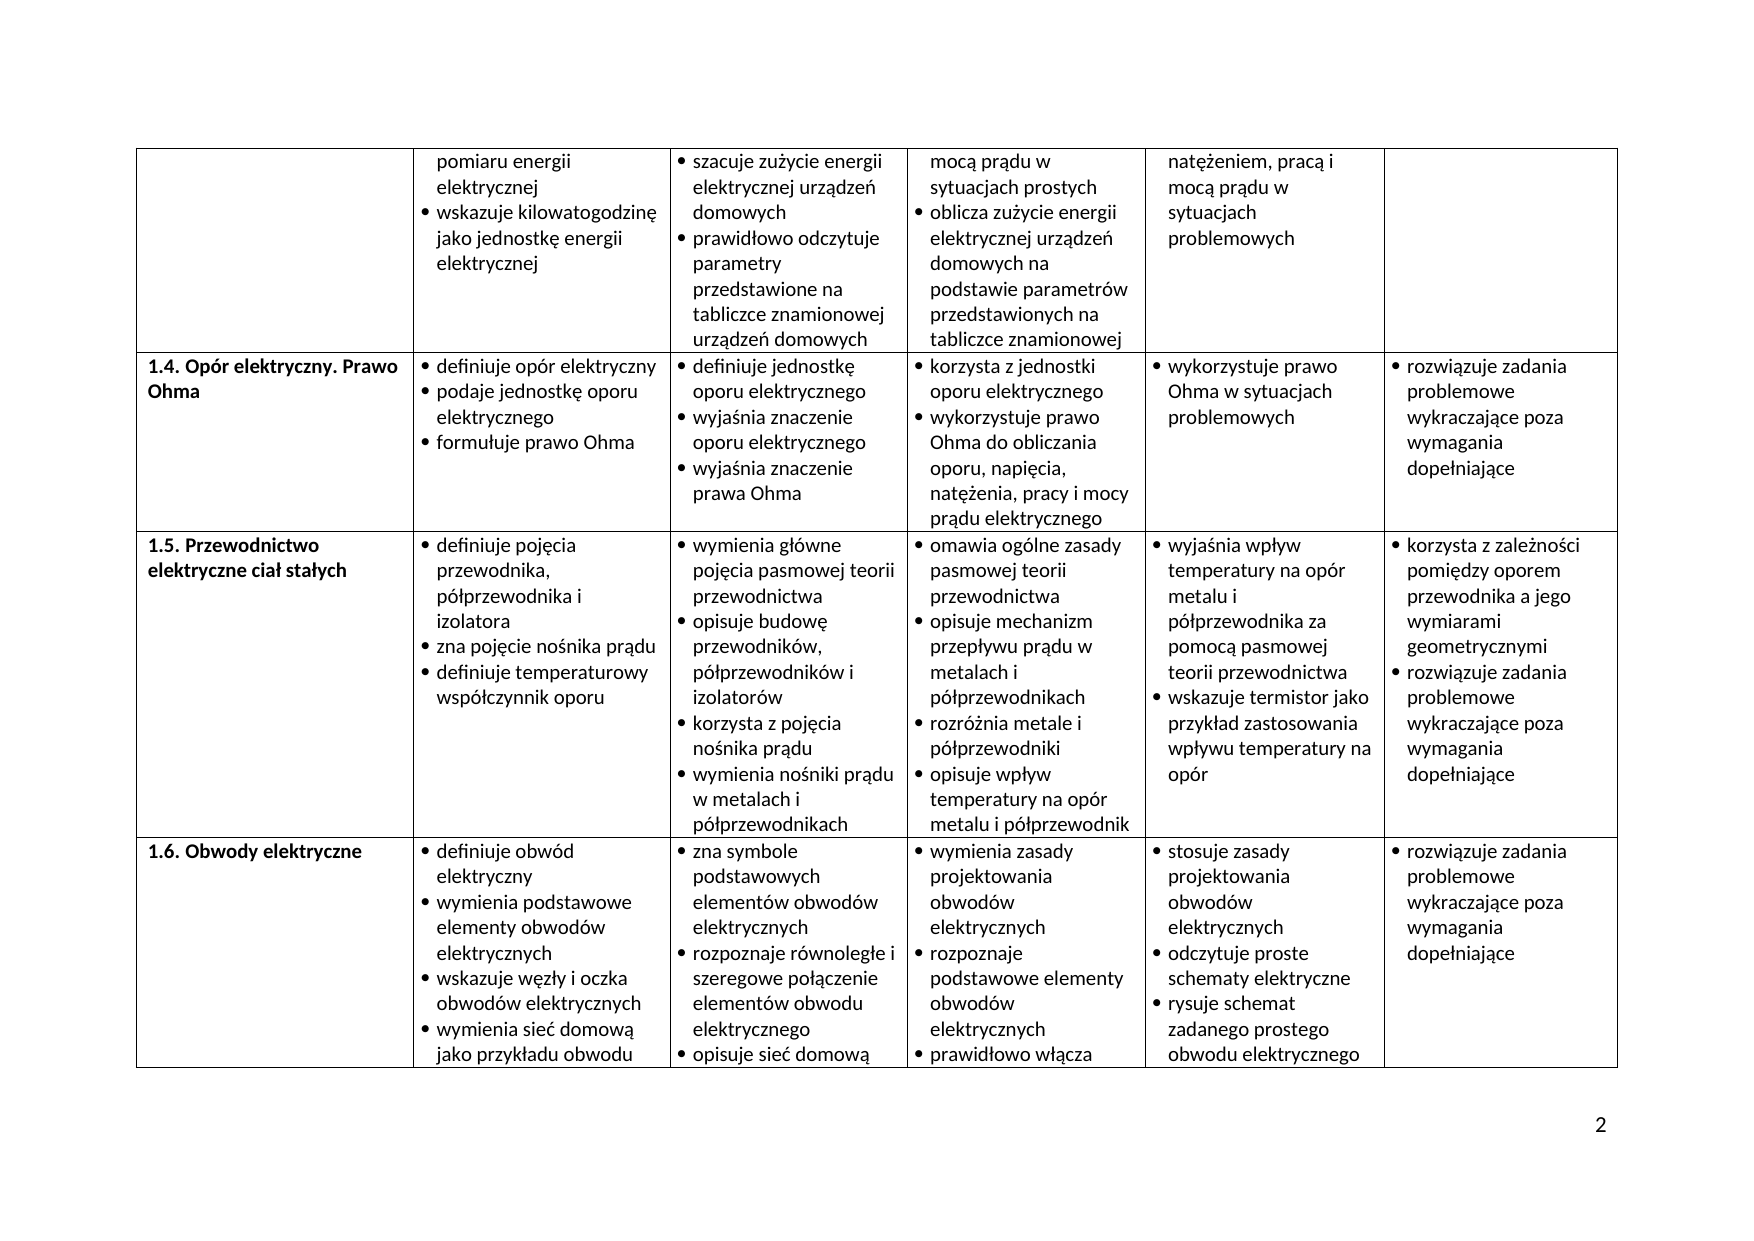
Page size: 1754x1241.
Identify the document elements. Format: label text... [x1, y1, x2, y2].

table_cell definiuje jednostkę oporu elektrycznego wyjaśnia znaczenie oporu elektrycznego wyjaśnia znaczenie prawa Ohma [671, 353, 907, 531]
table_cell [1146, 838, 1384, 1067]
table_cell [908, 149, 1145, 352]
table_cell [414, 149, 670, 352]
table_cell rozwiązuje zadania problemowe wykraczające poza wymagania dopełniające [1385, 353, 1617, 531]
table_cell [908, 838, 1145, 1067]
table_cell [414, 838, 670, 1067]
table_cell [1146, 149, 1384, 352]
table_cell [1385, 838, 1617, 1067]
table_cell wykorzystuje prawo Ohma w sytuacjach problemowych [1146, 353, 1384, 531]
table_cell wyjaśnia wpływ temperatury na opór metalu i półprzewodnika za pomocą pasmowej teorii przewodnictwa wskazuje termistor jako przykład zastosowania wpływu temperatury na opór [1146, 532, 1384, 837]
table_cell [671, 149, 907, 352]
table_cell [1385, 149, 1617, 352]
table_cell korzysta z jednostki oporu elektrycznego wykorzystuje prawo Ohma do obliczania oporu, napięcia, natężenia, pracy i mocy prądu elektrycznego [908, 353, 1145, 531]
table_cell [137, 838, 413, 1067]
table_cell 1.5. Przewodnictwo elektryczne ciał stałych [137, 532, 413, 837]
table_cell definiuje opór elektryczny podaje jednostkę oporu elektrycznego formułuje prawo Ohma [414, 353, 670, 531]
table_cell definiuje pojęcia przewodnika, półprzewodnika i izolatora zna pojęcie nośnika prądu definiuje temperaturowy współczynnik oporu [414, 532, 670, 837]
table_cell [137, 149, 413, 352]
table_cell wymienia główne pojęcia pasmowej teorii przewodnictwa opisuje budowę przewodników, półprzewodników i izolatorów korzysta z pojęcia nośnika prądu wymienia nośniki prądu w metalach i półprzewodnikach [671, 532, 907, 837]
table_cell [671, 838, 907, 1067]
table_cell omawia ogólne zasady pasmowej teorii przewodnictwa opisuje mechanizm przepływu prądu w metalach i półprzewodnikach rozróżnia metale i półprzewodniki opisuje wpływ temperatury na opór metalu i półprzewodnik [908, 532, 1145, 837]
table_cell 1.4. Opór elektryczny. Prawo Ohma [137, 353, 413, 531]
table_cell korzysta z zależności pomiędzy oporem przewodnika a jego wymiarami geometrycznymi rozwiązuje zadania problemowe wykraczające poza wymagania dopełniające [1385, 532, 1617, 837]
